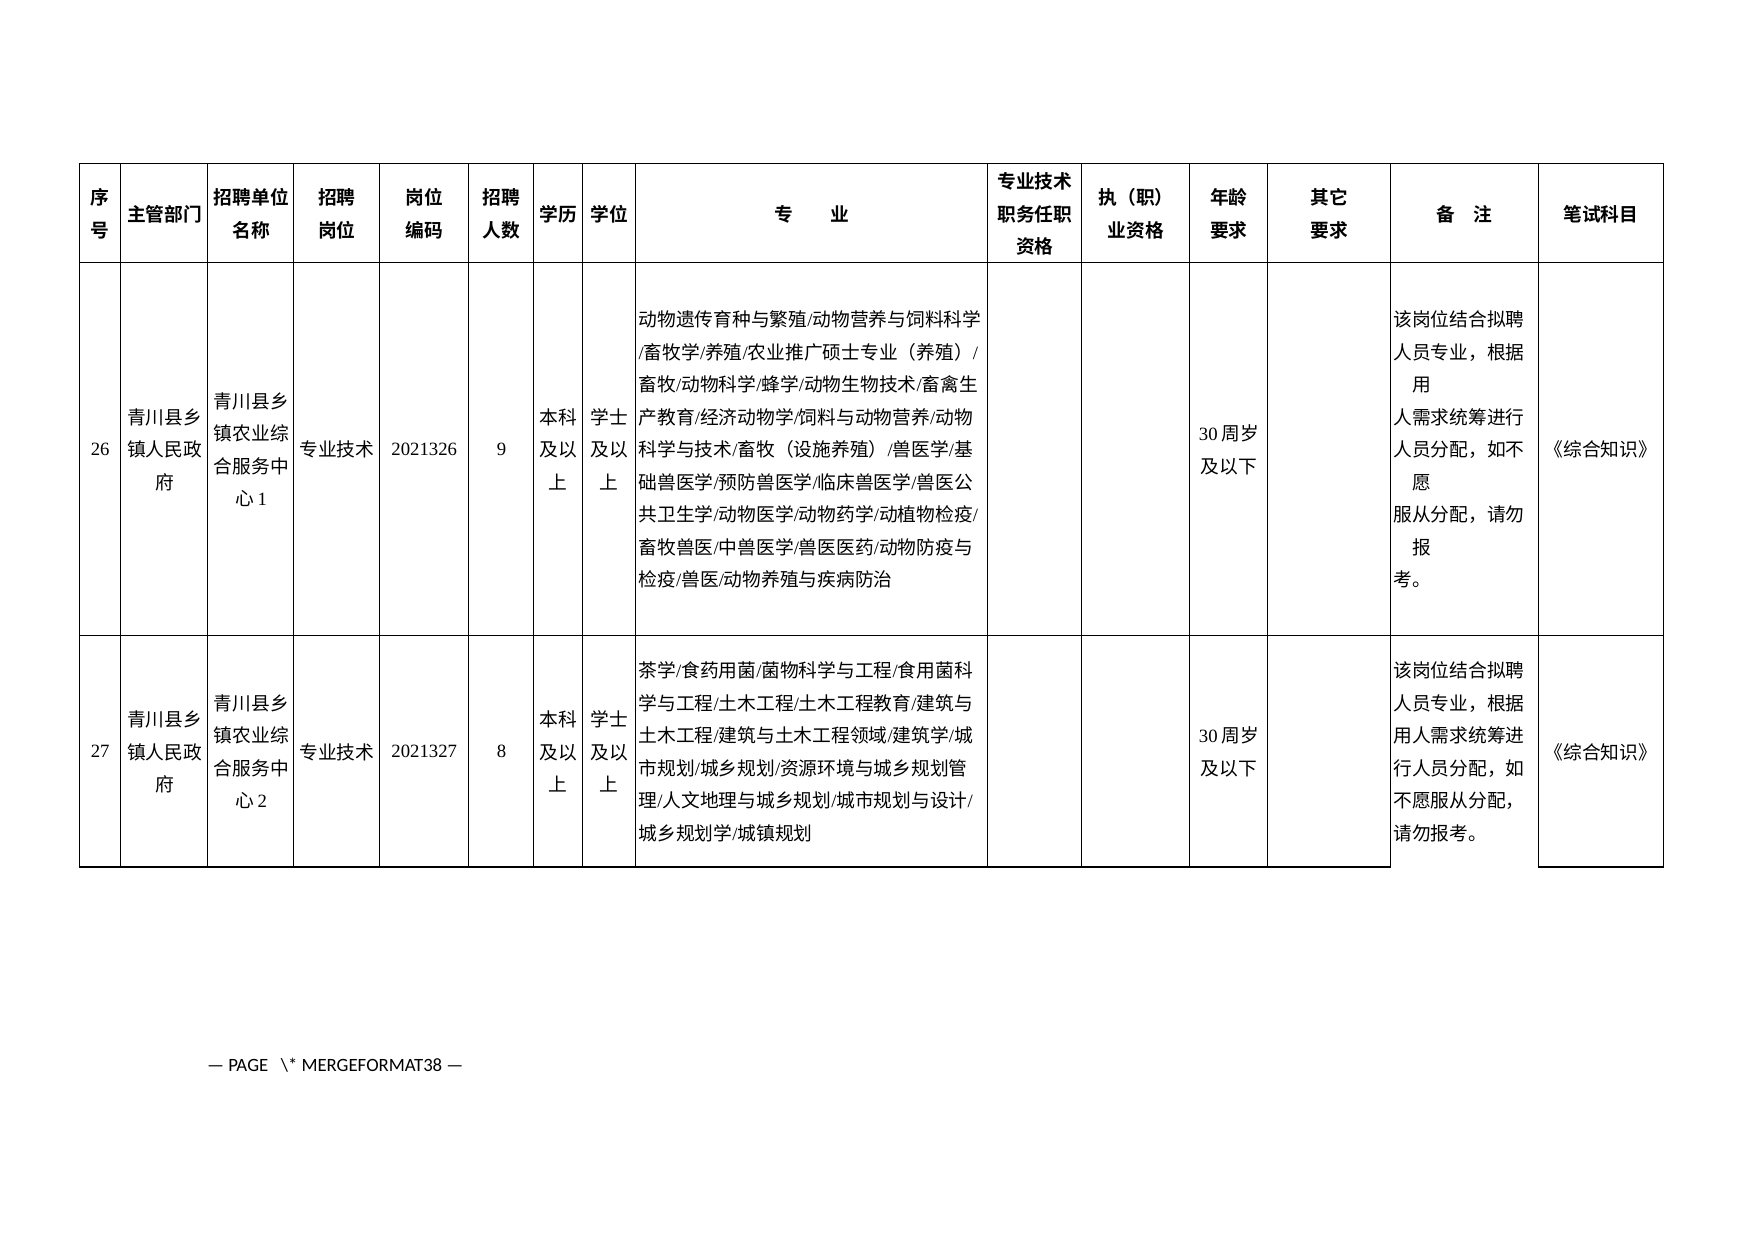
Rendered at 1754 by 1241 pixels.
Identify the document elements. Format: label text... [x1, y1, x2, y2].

table_cell [1268, 636, 1390, 866]
table_cell 2021327 [380, 636, 468, 866]
table_cell 青川县乡镇农业综合服务中心2 [208, 636, 293, 866]
table_cell 2021326 [380, 263, 468, 634]
table_cell [1082, 636, 1189, 866]
table_cell 动物遗传育种与繁殖/动物营养与饲料科学/畜牧学/养殖/农业推广硕士专业（养殖）/畜牧/动物科学/蜂学/动物生物技术/畜禽生产教育/经济动物学/饲料与动物营养/动物科学与技术/畜牧（设施养殖）/兽医学/基础兽医学/预防兽医学/临床兽医学/兽医公共卫生学/动物医学/动物药学/动植物检疫/畜牧兽医/中兽医学/兽医医药/动物防疫与检疫/兽医/动物养殖与疾病防治 [636, 263, 987, 634]
table_header 招聘 人数 [469, 164, 533, 262]
table_cell 《综合知识》 [1539, 636, 1663, 866]
table_cell 《综合知识》 [1539, 263, 1663, 634]
table_cell 该岗位结合拟聘 人员专业，根据用 人需求统筹进行 人员分配，如不愿 服从分配，请勿报 考。 [1391, 263, 1538, 634]
table_cell 青川县乡镇农业综合服务中心1 [208, 263, 293, 634]
table_header 招聘单位名称 [208, 164, 293, 262]
table_cell 26 [80, 263, 120, 634]
table_header 序号 [80, 164, 120, 262]
table_header 执（职） 业资格 [1082, 164, 1189, 262]
table_header 招聘 岗位 [294, 164, 379, 262]
table_cell 茶学/食药用菌/菌物科学与工程/食用菌科学与工程/土木工程/土木工程教育/建筑与土木工程/建筑与土木工程领域/建筑学/城市规划/城乡规划/资源环境与城乡规划管理/人文地理与城乡规划/城市规划与设计/城乡规划学/城镇规划 [636, 636, 987, 866]
table_cell 学士及以上 [583, 263, 635, 634]
table_cell 8 [469, 636, 533, 866]
table_cell 9 [469, 263, 533, 634]
table_header 学历 [534, 164, 582, 262]
table_cell 专业技术 [294, 263, 379, 634]
table_header 年龄 要求 [1190, 164, 1267, 262]
table_cell 青川县乡镇人民政府 [121, 263, 207, 634]
table_cell 30周岁及以下 [1190, 263, 1267, 634]
table_header 笔试科目 [1539, 164, 1663, 262]
table_cell [1268, 263, 1390, 634]
table_header 岗位 编码 [380, 164, 468, 262]
table_cell [1082, 263, 1189, 634]
table_cell 专业技术 [294, 636, 379, 866]
table_cell 该岗位结合拟聘人员专业，根据用人需求统筹进行人员分配，如不愿服从分配，请勿报考。 [1391, 636, 1538, 866]
table_header 学位 [583, 164, 635, 262]
table_cell 学士及以上 [583, 636, 635, 866]
table_cell 27 [80, 636, 120, 866]
table_header 专 业 [636, 164, 987, 262]
table_cell [988, 636, 1081, 866]
table_header 备 注 [1391, 164, 1538, 262]
table_cell 青川县乡镇人民政府 [121, 636, 207, 866]
table_header 专业技术职务任职资格 [988, 164, 1081, 262]
table_cell 本科及以上 [534, 263, 582, 634]
table_cell 本科及以上 [534, 636, 582, 866]
table_header 其它 要求 [1268, 164, 1390, 262]
table_header 主管部门 [121, 164, 207, 262]
table_cell [988, 263, 1081, 634]
table_cell 30周岁及以下 [1190, 636, 1267, 866]
